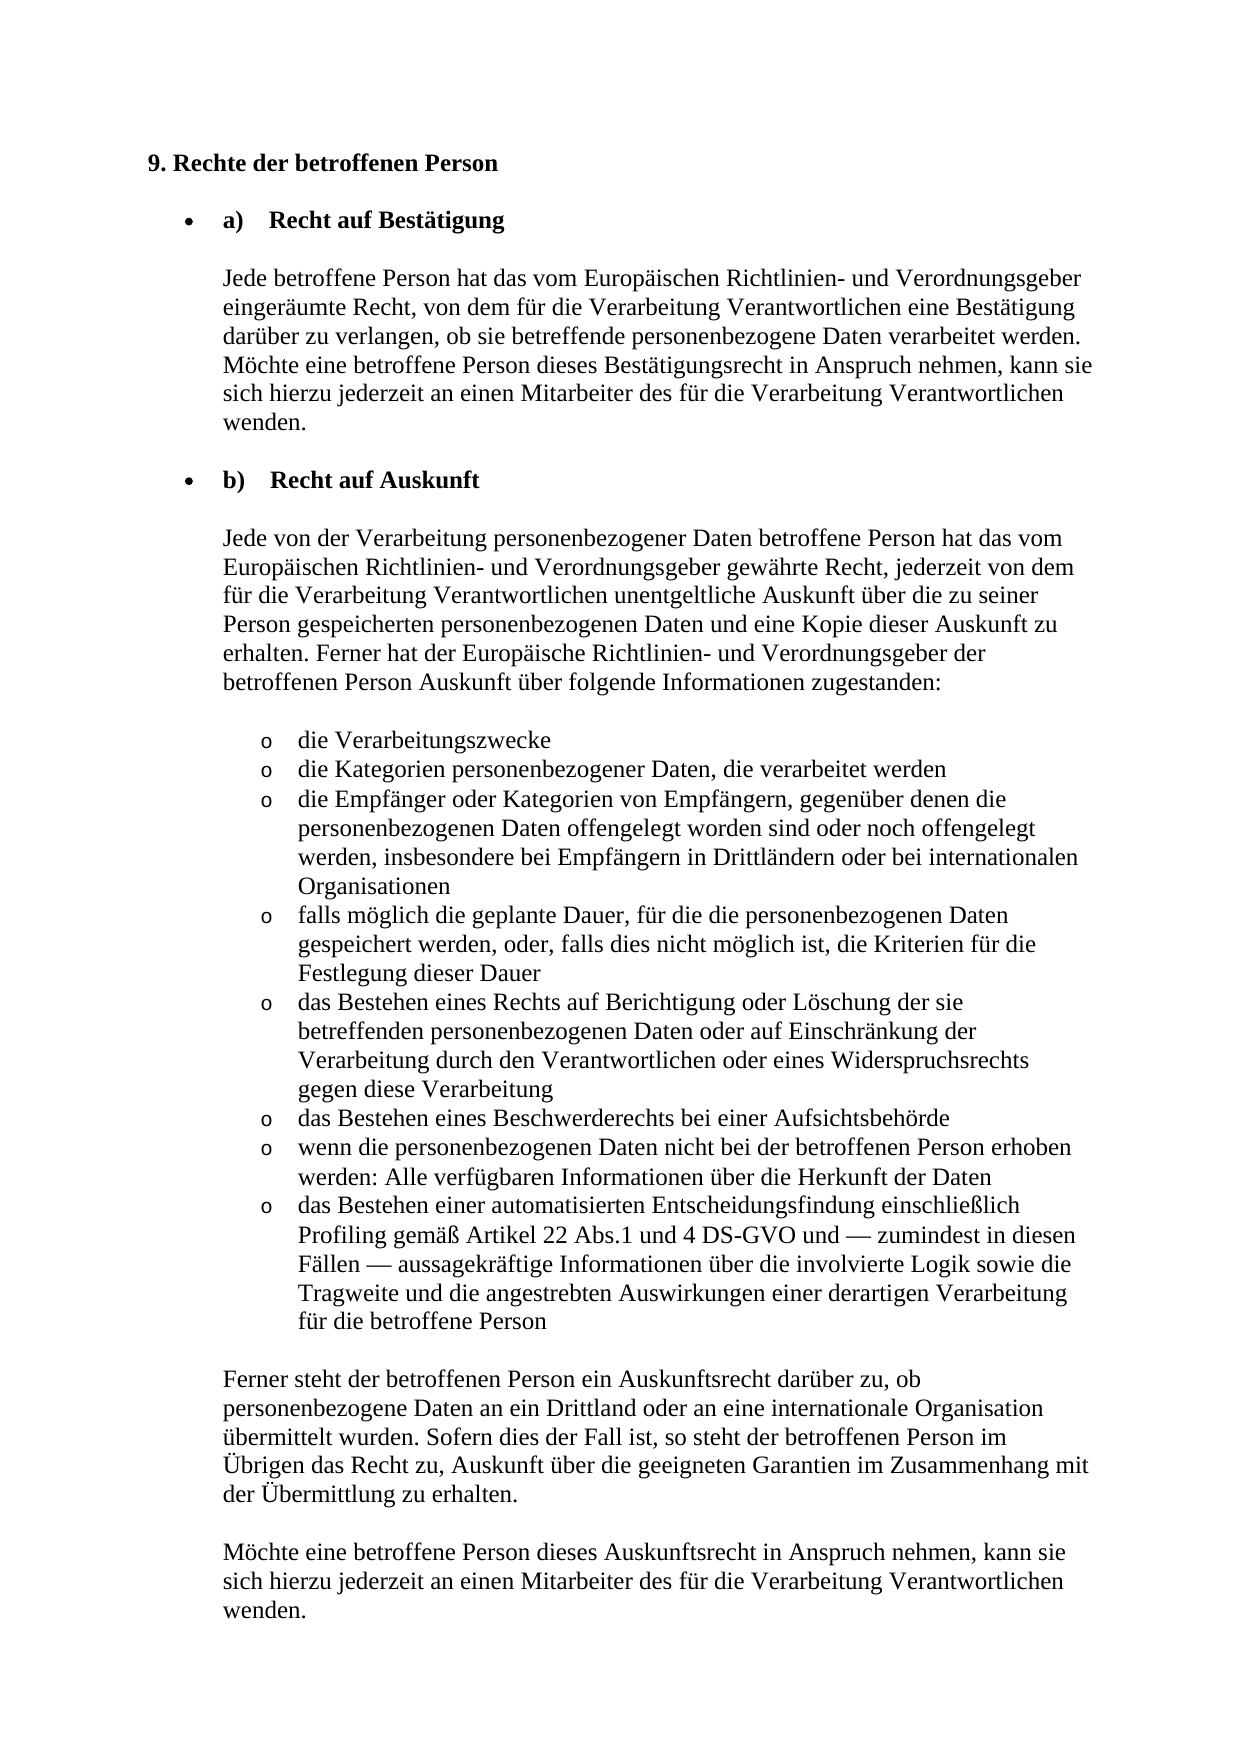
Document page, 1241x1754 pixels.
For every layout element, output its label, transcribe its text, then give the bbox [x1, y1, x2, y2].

text Ferner steht der betroffenen Person ein Auskunftsrecht darüber zu, ob personenbezogene Daten an ein Drittland oder an eine internationale Organisation übermittelt wurden. Sofern dies der Fall ist, so steht der betroffenen Person im Übrigen das Recht zu, Auskunft über die geeigneten Garantien im Zusammenhang mit der Übermittlung zu erhalten. [223, 1364, 1093, 1508]
list a) Recht auf Bestätigung [185, 206, 1093, 234]
list b) Recht auf Auskunft [185, 465, 1093, 494]
text Möchte eine betroffene Person dieses Auskunftsrecht in Anspruch nehmen, kann sie sich hierzu jederzeit an einen Mitarbeiter des für die Verarbeitung Verantwortlichen wenden. [223, 1537, 1093, 1623]
list die Verarbeitungszwecke [260, 725, 1093, 754]
list das Bestehen einer automatisierten Entscheidungsfindung einschließlich Profiling gemäß Artikel 22 Abs.1 und 4 DS-GVO und — zumindest in diesen Fällen — aussagekräftige Informationen über die involvierte Logik sowie die Tragweite und die angestrebten Auswirkungen einer derartigen Verarbeitung für die betroffene Person [260, 1191, 1093, 1335]
list das Bestehen eines Beschwerderechts bei einer Aufsichtsbehörde [260, 1103, 1093, 1132]
text Jede von der Verarbeitung personenbezogener Daten betroffene Person hat das vom Europäischen Richtlinien- und Verordnungsgeber gewährte Recht, jederzeit von dem für die Verarbeitung Verantwortlichen unentgeltliche Auskunft über die zu seiner Person gespeicherten personenbezogenen Daten und eine Kopie dieser Auskunft zu erhalten. Ferner hat der Europäische Richtlinien- und Verordnungsgeber der betroffenen Person Auskunft über folgende Informationen zugestanden: [223, 523, 1093, 696]
list die Empfänger oder Kategorien von Empfängern, gegenüber denen die personenbezogenen Daten offengelegt worden sind oder noch offengelegt werden, insbesondere bei Empfängern in Drittländern oder bei internationalen Organisationen [260, 784, 1093, 900]
text 9. Rechte der betroffenen Person [148, 148, 1093, 176]
list das Bestehen eines Rechts auf Berichtigung oder Löschung der sie betreffenden personenbezogenen Daten oder auf Einschränkung der Verarbeitung durch den Verantwortlichen oder eines Widerspruchsrechts gegen diese Verarbeitung [260, 987, 1093, 1103]
list falls möglich die geplante Dauer, für die die personenbezogenen Daten gespeichert werden, oder, falls dies nicht möglich ist, die Kriterien für die Festlegung dieser Dauer [260, 900, 1093, 987]
list die Kategorien personenbezogener Daten, die verarbeitet werden [260, 754, 1093, 784]
list wenn die personenbezogenen Daten nicht bei der betroffenen Person erhoben werden: Alle verfügbaren Informationen über die Herkunft der Daten [260, 1132, 1093, 1191]
text Jede betroffene Person hat das vom Europäischen Richtlinien- und Verordnungsgeber eingeräumte Recht, von dem für die Verarbeitung Verantwortlichen eine Bestätigung darüber zu verlangen, ob sie betreffende personenbezogene Daten verarbeitet werden. Möchte eine betroffene Person dieses Bestätigungsrecht in Anspruch nehmen, kann sie sich hierzu jederzeit an einen Mitarbeiter des für die Verarbeitung Verantwortlichen wenden. [223, 263, 1093, 436]
